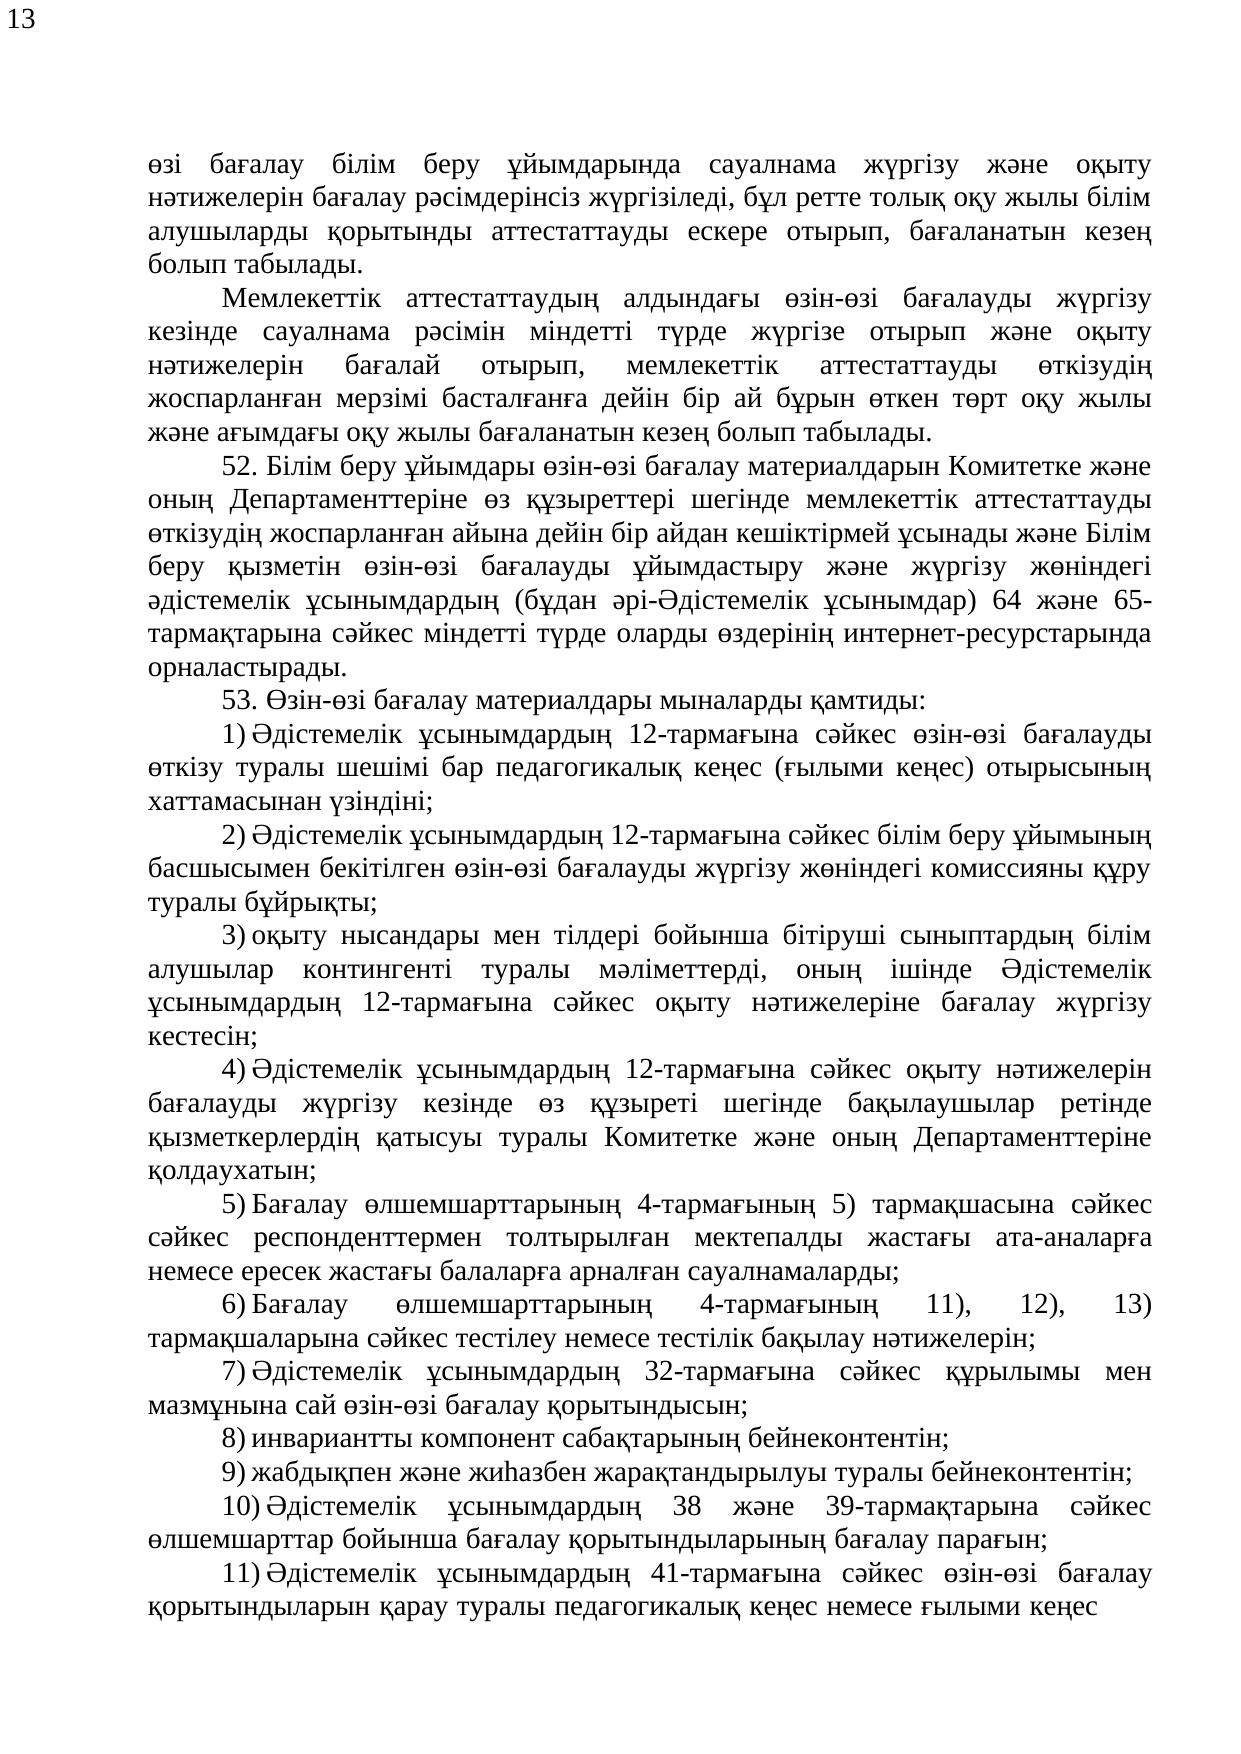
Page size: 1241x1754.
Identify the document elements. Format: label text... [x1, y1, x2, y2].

list Әдістемелік ұсынымдардың 12-тармағына сәйкес оқыту нәтижелерін бағалауды жүргізу кезінде өз құзыреті шегінде бақылаушылар ретінде қызметкерлердің қатысуы туралы Комитетке және оның Департаменттеріне қолдаухатын; [148, 1052, 1152, 1186]
list Өзін-өзі бағалау материалдары мыналарды қамтиды: [221, 682, 1167, 716]
list Әдістемелік ұсынымдардың 41-тармағына сәйкес өзін-өзі бағалау қорытындыларын қарау туралы педагогикалық кеңес немесе ғылыми кеңес [148, 1555, 1152, 1622]
list жабдықпен және жиһазбен жарақтандырылуы туралы бейнеконтентін; [221, 1454, 1167, 1488]
list Әдістемелік ұсынымдардың 38 және 39-тармақтарына сәйкес өлшемшарттар бойынша бағалау қорытындыларының бағалау парағын; [148, 1488, 1151, 1555]
list Әдістемелік ұсынымдардың 32-тармағына сәйкес құрылымы мен мазмұнына сай өзін-өзі бағалау қорытындысын; [148, 1353, 1152, 1421]
list Әдістемелік ұсынымдардың 12-тармағына сәйкес өзін-өзі бағалауды өткізу туралы шешімі бар педагогикалық кеңес (ғылыми кеңес) отырысының хаттамасынан үзіндіні; [148, 716, 1152, 817]
list инвариантты компонент сабақтарының бейнеконтентін; [221, 1421, 1167, 1454]
list Бағалау өлшемшарттарының 4-тармағының 11), 12), 13) тармақшаларына сәйкес тестілеу немесе тестілік бақылау нәтижелерін; [148, 1286, 1152, 1353]
list Әдістемелік ұсынымдардың 12-тармағына сәйкес білім беру ұйымының басшысымен бекітілген өзін-өзі бағалауды жүргізу жөніндегі комиссияны құру туралы бұйрықты; [148, 817, 1152, 917]
list Бағалау өлшемшарттарының 4-тармағының 5) тармақшасына сәйкес сәйкес респонденттермен толтырылған мектепалды жастағы ата-аналарға немесе ересек жастағы балаларға арналған сауалнамаларды; [148, 1186, 1152, 1286]
list оқыту нысандары мен тілдері бойынша бітіруші сыныптардың білім алушылар контингенті туралы мәліметтерді, оның ішінде Әдістемелік ұсынымдардың 12-тармағына сәйкес оқыту нәтижелеріне бағалау жүргізу кестесін; [148, 917, 1152, 1052]
text Мемлекеттік аттестаттаудың алдындағы өзін-өзі бағалауды жүргізу кезінде сауалнама рәсімін міндетті түрде жүргізе отырып және оқыту нәтижелерін бағалай отырып, мемлекеттік аттестаттауды өткізудің жоспарланған мерзімі басталғанға дейін бір ай бұрын өткен төрт оқу жылы және ағымдағы оқу жылы бағаланатын кезең болып табылады. [148, 280, 1152, 448]
text өзі бағалау білім беру ұйымдарында сауалнама жүргізу және оқыту нәтижелерін бағалау рәсімдерінсіз жүргізіледі, бұл ретте толық оқу жылы білім алушыларды қорытынды аттестаттауды ескере отырып, бағаланатын кезең болып табылады. [148, 146, 1152, 280]
list Білім беру ұйымдары өзін-өзі бағалау материалдарын Комитетке және оның Департаменттеріне өз құзыреттері шегінде мемлекеттік аттестаттауды өткізудің жоспарланған айына дейін бір айдан кешіктірмей ұсынады және Білім беру қызметін өзін-өзі бағалауды ұйымдастыру және жүргізу жөніндегі әдістемелік ұсынымдардың (бұдан әрі-Әдістемелік ұсынымдар) 64 және 65- тармақтарына сәйкес міндетті түрде оларды өздерінің интернет-ресурстарында орналастырады. [148, 448, 1152, 682]
